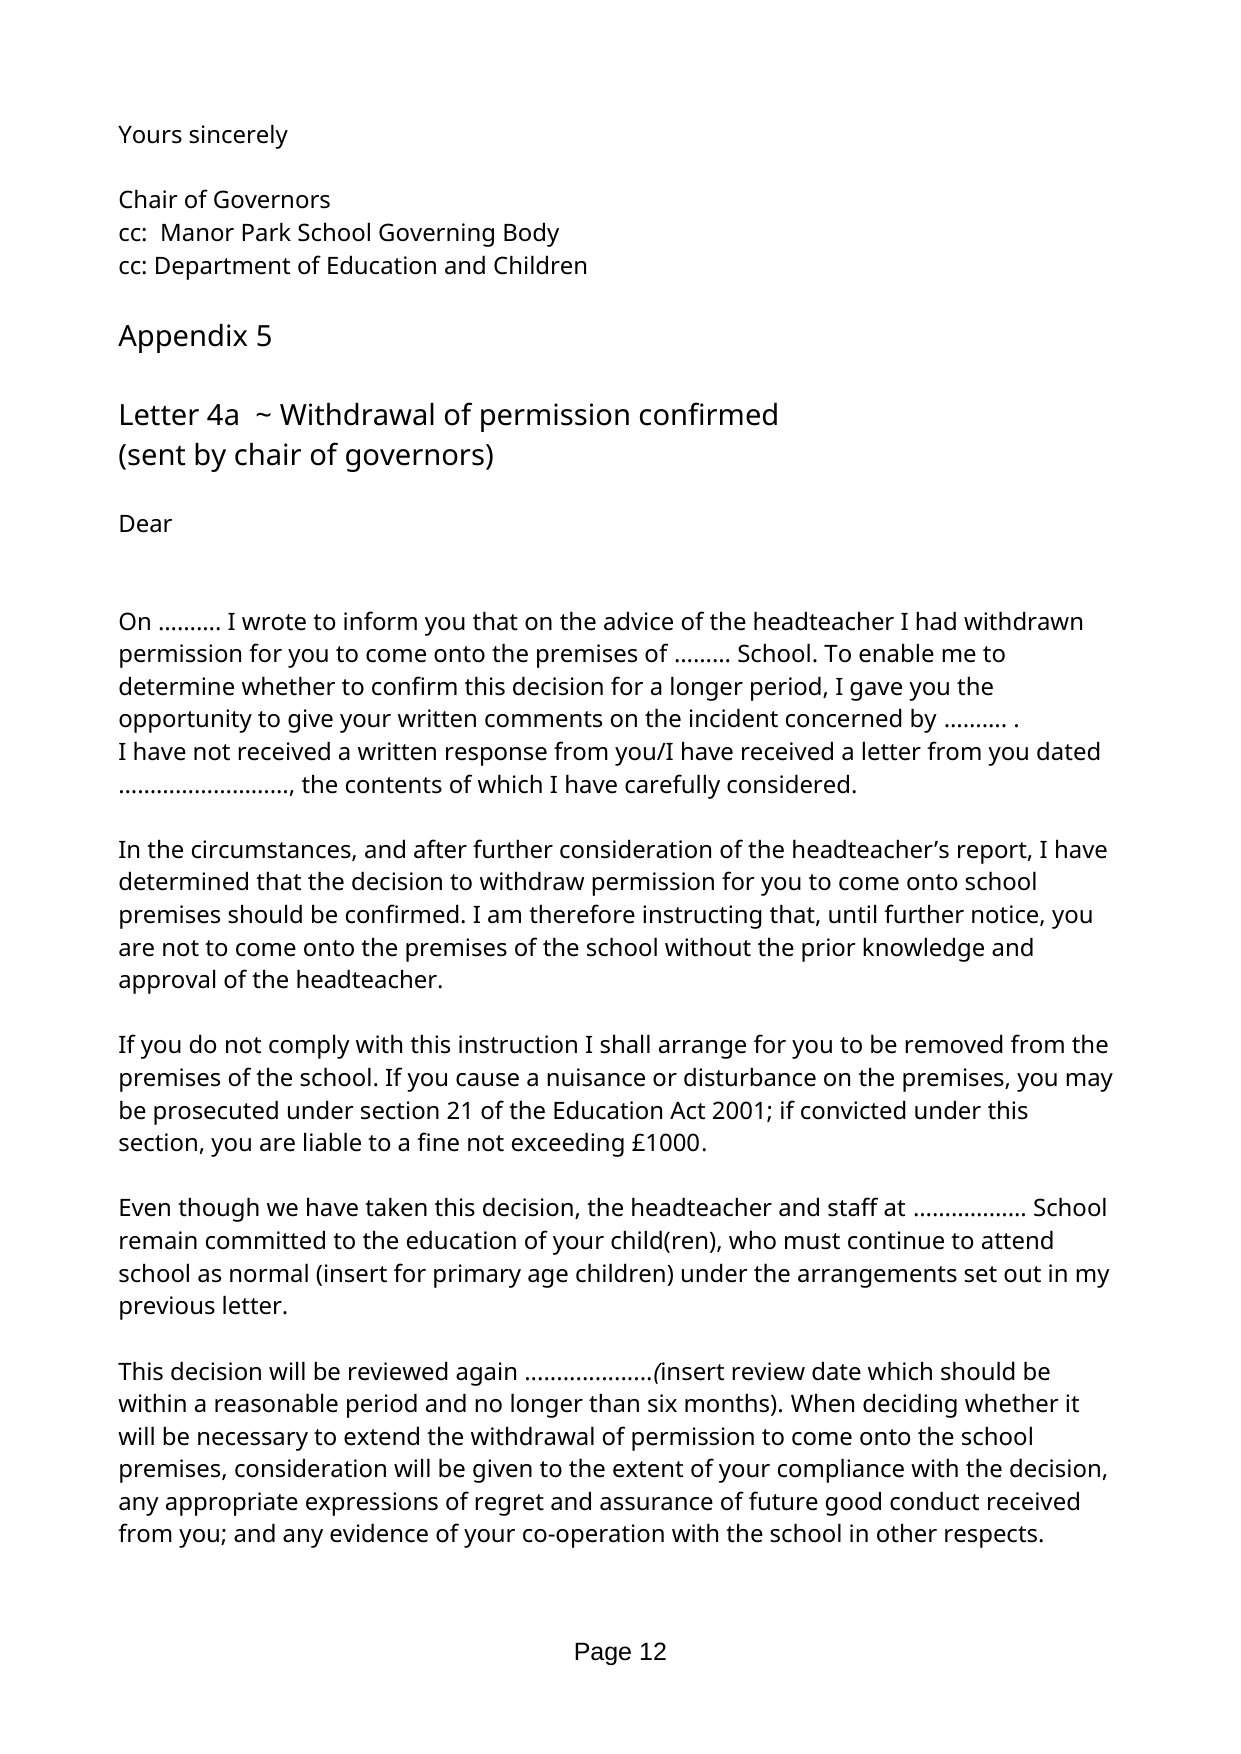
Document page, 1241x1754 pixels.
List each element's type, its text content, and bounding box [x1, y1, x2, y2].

text Yours sincerely [118, 118, 1122, 151]
text If you do not comply with this instruction I shall arrange for you to be removed from the premises of the school. If you cause a nuisance or disturbance on the premises, you may be prosecuted under section 21 of the Education Act 2001; if convicted under this section, you are liable to a fine not exceeding £1000. [118, 1028, 1122, 1159]
text Even though we have taken this decision, the headteacher and staff at ……………… School remain committed to the education of your child(ren), who must continue to attend school as normal (insert for primary age children) under the arrangements set out in my previous letter. [118, 1191, 1122, 1322]
text cc: Department of Education and Children [118, 248, 1122, 281]
text cc: Manor Park School Governing Body [118, 216, 1122, 248]
text Chair of Governors [118, 183, 1122, 216]
text This decision will be reviewed again ....................(insert review date which should be within a reasonable period and no longer than six months). When deciding whether it will be necessary to extend the withdrawal of permission to come onto the school premises, consideration will be given to the extent of your compliance with the decision, any appropriate expressions of regret and assurance of future good conduct received from you; and any evidence of your co-operation with the school in other respects. [118, 1354, 1122, 1550]
text On ………. I wrote to inform you that on the advice of the headteacher I had withdrawn permission for you to come onto the premises of ……… School. To enable me to determine whether to confirm this decision for a longer period, I gave you the opportunity to give your written comments on the incident concerned by ………. . [118, 604, 1122, 735]
text (sent by chair of governors) [118, 434, 1122, 474]
text I have not received a written response from you/I have received a letter from you dated ………………………, the contents of which I have carefully considered. [118, 735, 1122, 800]
text Dear [118, 507, 1122, 539]
text In the circumstances, and after further consideration of the headteacher’s report, I have determined that the decision to withdraw permission for you to come onto school premises should be confirmed. I am therefore instructing that, until further notice, you are not to come onto the premises of the school without the prior knowledge and approval of the headteacher. [118, 833, 1122, 996]
text Appendix 5 [118, 315, 1122, 355]
text Letter 4a ~ Withdrawal of permission confirmed [118, 394, 1122, 434]
